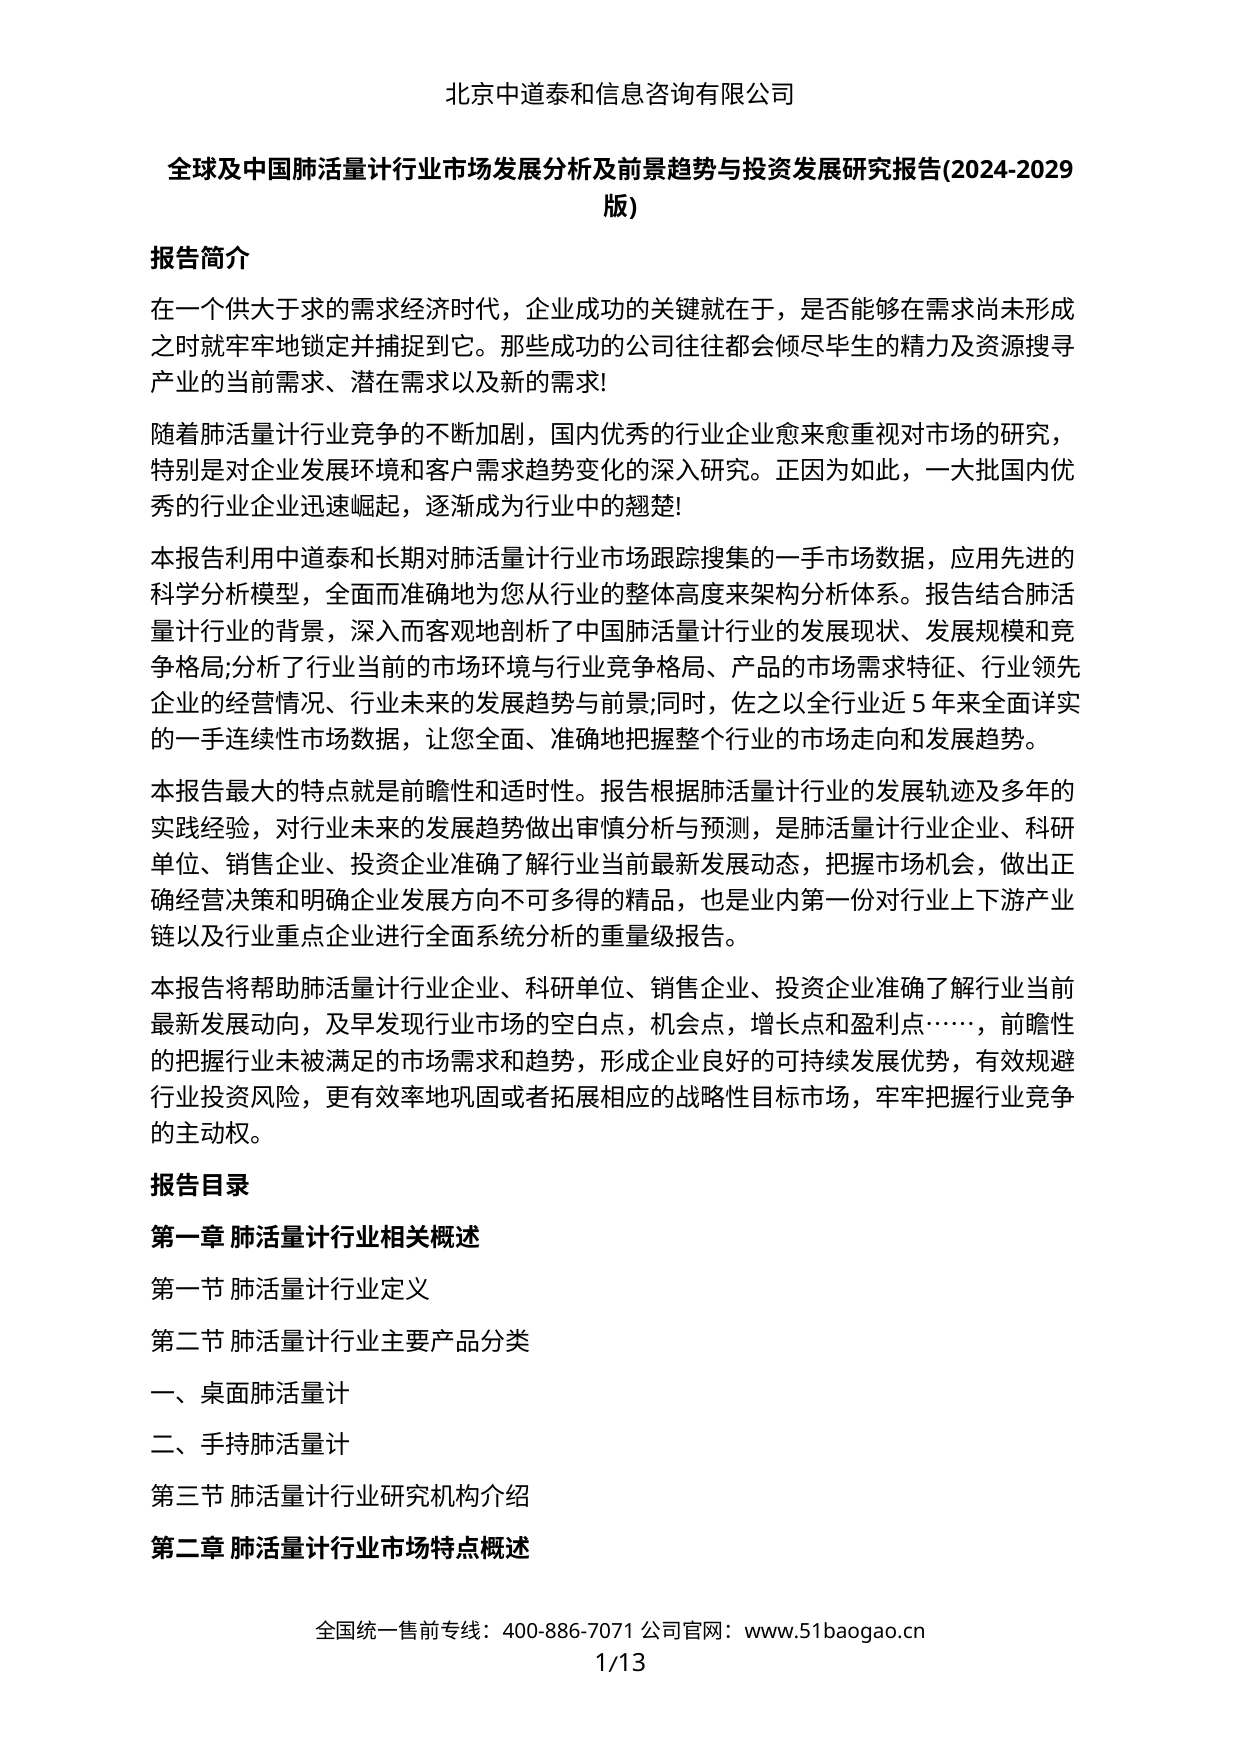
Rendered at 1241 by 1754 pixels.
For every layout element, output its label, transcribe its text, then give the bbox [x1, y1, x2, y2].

text 第一章 肺活量计行业相关概述 [150, 1217, 1090, 1254]
text 全球及中国肺活量计行业市场发展分析及前景趋势与投资发展研究报告(2024-2029版) [150, 150, 1090, 222]
text 本报告最大的特点就是前瞻性和适时性。报告根据肺活量计行业的发展轨迹及多年的实践经验，对行业未来的发展趋势做出审慎分析与预测，是肺活量计行业企业、科研单位、销售企业、投资企业准确了解行业当前最新发展动态，把握市场机会，做出正确经营决策和明确企业发展方向不可多得的精品，也是业内第一份对行业上下游产业链以及行业重点企业进行全面系统分析的重量级报告。 [150, 772, 1090, 953]
text 本报告将帮助肺活量计行业企业、科研单位、销售企业、投资企业准确了解行业当前最新发展动向，及早发现行业市场的空白点，机会点，增长点和盈利点……，前瞻性的把握行业未被满足的市场需求和趋势，形成企业良好的可持续发展优势，有效规避行业投资风险，更有效率地巩固或者拓展相应的战略性目标市场，牢牢把握行业竞争的主动权。 [150, 969, 1090, 1150]
text 随着肺活量计行业竞争的不断加剧，国内优秀的行业企业愈来愈重视对市场的研究，特别是对企业发展环境和客户需求趋势变化的深入研究。正因为如此，一大批国内优秀的行业企业迅速崛起，逐渐成为行业中的翘楚! [150, 414, 1090, 523]
text 报告简介 [150, 238, 1090, 274]
text 第二节 肺活量计行业主要产品分类 [150, 1321, 1090, 1357]
text 本报告利用中道泰和长期对肺活量计行业市场跟踪搜集的一手市场数据，应用先进的科学分析模型，全面而准确地为您从行业的整体高度来架构分析体系。报告结合肺活量计行业的背景，深入而客观地剖析了中国肺活量计行业的发展现状、发展规模和竞争格局;分析了行业当前的市场环境与行业竞争格局、产品的市场需求特征、行业领先企业的经营情况、行业未来的发展趋势与前景;同时，佐之以全行业近5年来全面详实的一手连续性市场数据，让您全面、准确地把握整个行业的市场走向和发展趋势。 [150, 539, 1090, 756]
text 第一节 肺活量计行业定义 [150, 1269, 1090, 1306]
text 一、桌面肺活量计 [150, 1373, 1090, 1409]
text 第二章 肺活量计行业市场特点概述 [150, 1529, 1090, 1565]
text 二、手持肺活量计 [150, 1425, 1090, 1461]
text 在一个供大于求的需求经济时代，企业成功的关键就在于，是否能够在需求尚未形成之时就牢牢地锁定并捕捉到它。那些成功的公司往往都会倾尽毕生的精力及资源搜寻产业的当前需求、潜在需求以及新的需求! [150, 290, 1090, 399]
text 报告目录 [150, 1166, 1090, 1202]
text 第三节 肺活量计行业研究机构介绍 [150, 1477, 1090, 1513]
